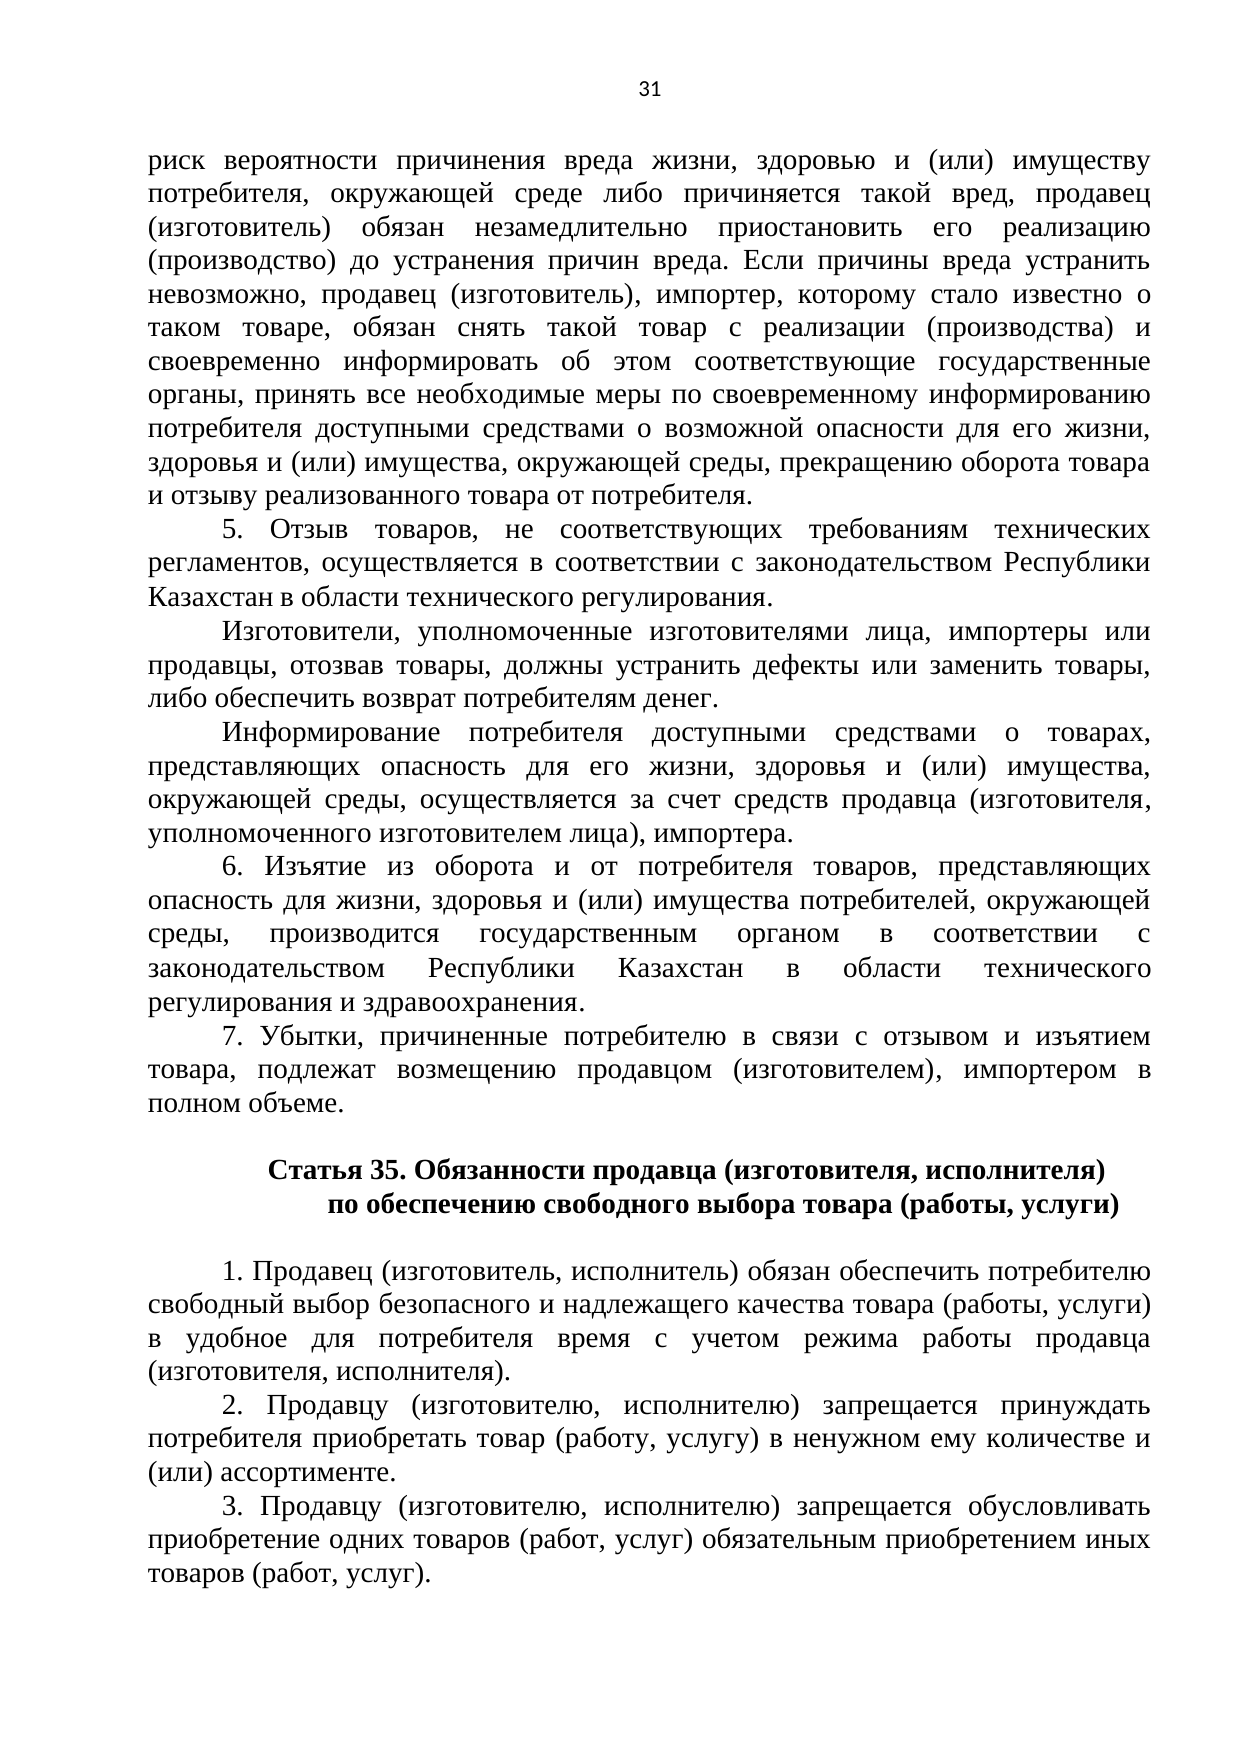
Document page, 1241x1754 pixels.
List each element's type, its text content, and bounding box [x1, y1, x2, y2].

text 1. Продавец (изготовитель, исполнитель) обязан обеспечить потребителю свободный выбор безопасного и надлежащего качества товара (работы, услуги) в удобное для потребителя время с учетом режима работы продавца (изготовителя, исполнителя). [148, 1253, 1152, 1387]
text 6. Изъятие из оборота и от потребителя товаров, представляющих опасность для жизни, здоровья и (или) имущества потребителей, окружающей среды, производится государственным органом в соответствии с законодательством Республики Казахстан в области технического регулирования и здравоохранения. [148, 848, 1152, 1018]
text 2. Продавцу (изготовителю, исполнителю) запрещается принуждать потребителя приобретать товар (работу, услугу) в ненужном ему количестве и (или) ассортименте. [148, 1387, 1152, 1488]
text по обеспечению свободного выбора товара (работы, услуги) [221, 1186, 1152, 1219]
text 7. Убытки, причиненные потребителю в связи с отзывом и изъятием товара, подлежат возмещению продавцом (изготовителем), импортером в полном объеме. [148, 1018, 1152, 1119]
text Статья 35. Обязанности продавца (изготовителя, исполнителя) [148, 1152, 1152, 1186]
text 3. Продавцу (изготовителю, исполнителю) запрещается обусловливать приобретение одних товаров (работ, услуг) обязательным приобретением иных товаров (работ, услуг). [148, 1488, 1152, 1588]
text Изготовители, уполномоченные изготовителями лица, импортеры или продавцы, отозвав товары, должны устранить дефекты или заменить товары, либо обеспечить возврат потребителям денег. [148, 613, 1152, 714]
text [148, 142, 1152, 511]
text Информирование потребителя доступными средствами о товарах, представляющих опасность для его жизни, здоровья и (или) имущества, окружающей среды, осуществляется за счет средств продавца (изготовителя, уполномоченного изготовителем лица), импортера. [148, 714, 1152, 848]
text 5. Отзыв товаров, не соответствующих требованиям технических регламентов, осуществляется в соответствии с законодательством Республики Казахстан в области технического регулирования. [148, 511, 1152, 613]
